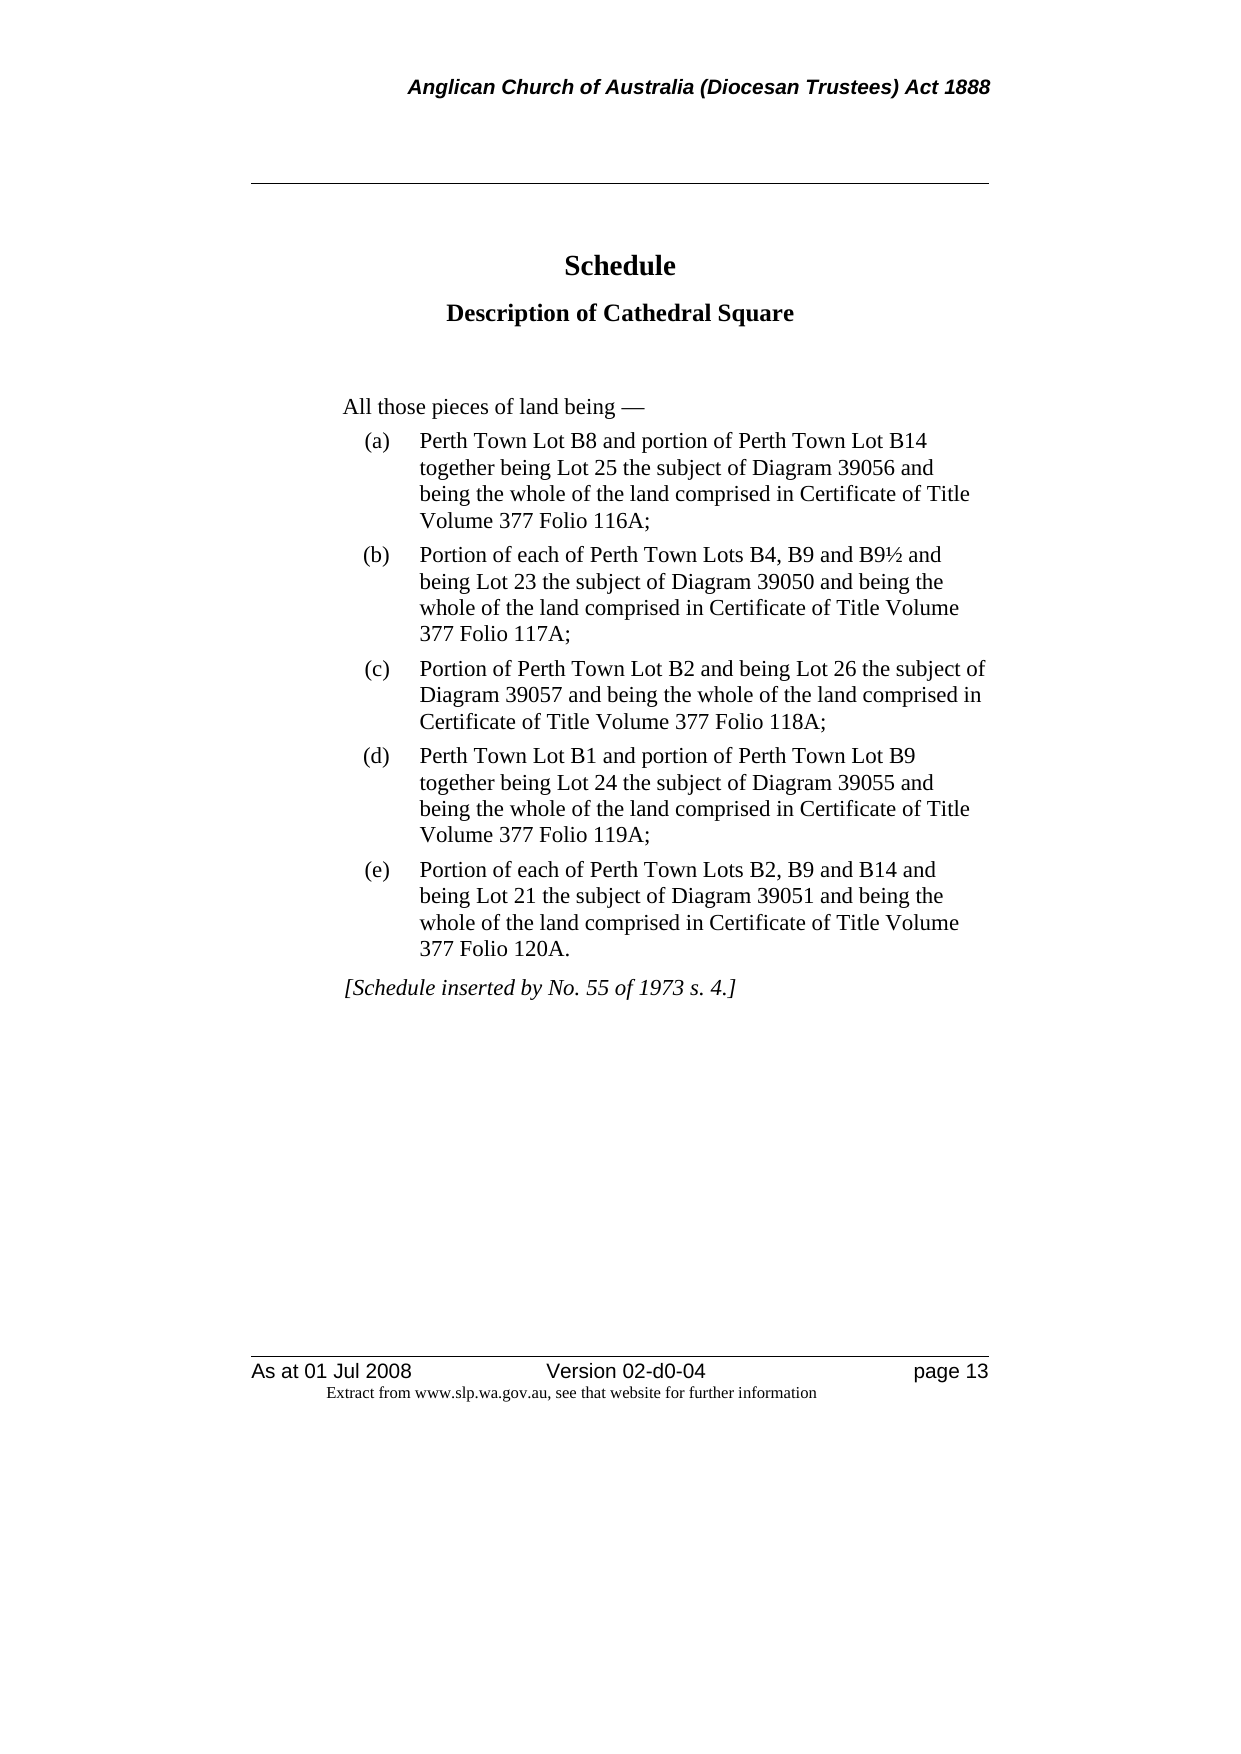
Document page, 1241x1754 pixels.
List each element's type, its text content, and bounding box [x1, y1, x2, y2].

subtitle Schedule [251, 248, 989, 282]
text (b) Portion of each of Perth Town Lots B4, B9 and B9½ and being Lot 23 the subject of Diagram 39050 and being the whole of the land comprised in Certificate of Title Volume 377 Folio 117A; [251, 541, 989, 647]
text (a) Perth Town Lot B8 and portion of Perth Town Lot B14 together being Lot 25 the subject of Diagram 39056 and being the whole of the land comprised in Certificate of Title Volume 377 Folio 116A; [251, 428, 989, 533]
subtitle Description of Cathedral Square [251, 298, 989, 327]
text (d) Perth Town Lot B1 and portion of Perth Town Lot B9 together being Lot 24 the subject of Diagram 39055 and being the whole of the land comprised in Certificate of Title Volume 377 Folio 119A; [251, 742, 989, 848]
text (c) Portion of Perth Town Lot B2 and being Lot 26 the subject of Diagram 39057 and being the whole of the land comprised in Certificate of Title Volume 377 Folio 118A; [251, 655, 989, 734]
text [Schedule inserted by No. 55 of 1973 s. 4.] [251, 974, 989, 1001]
text All those pieces of land being — [251, 393, 989, 419]
text (e) Portion of each of Perth Town Lots B2, B9 and B14 and being Lot 21 the subject of Diagram 39051 and being the whole of the land comprised in Certificate of Title Volume 377 Folio 120A. [251, 856, 989, 962]
